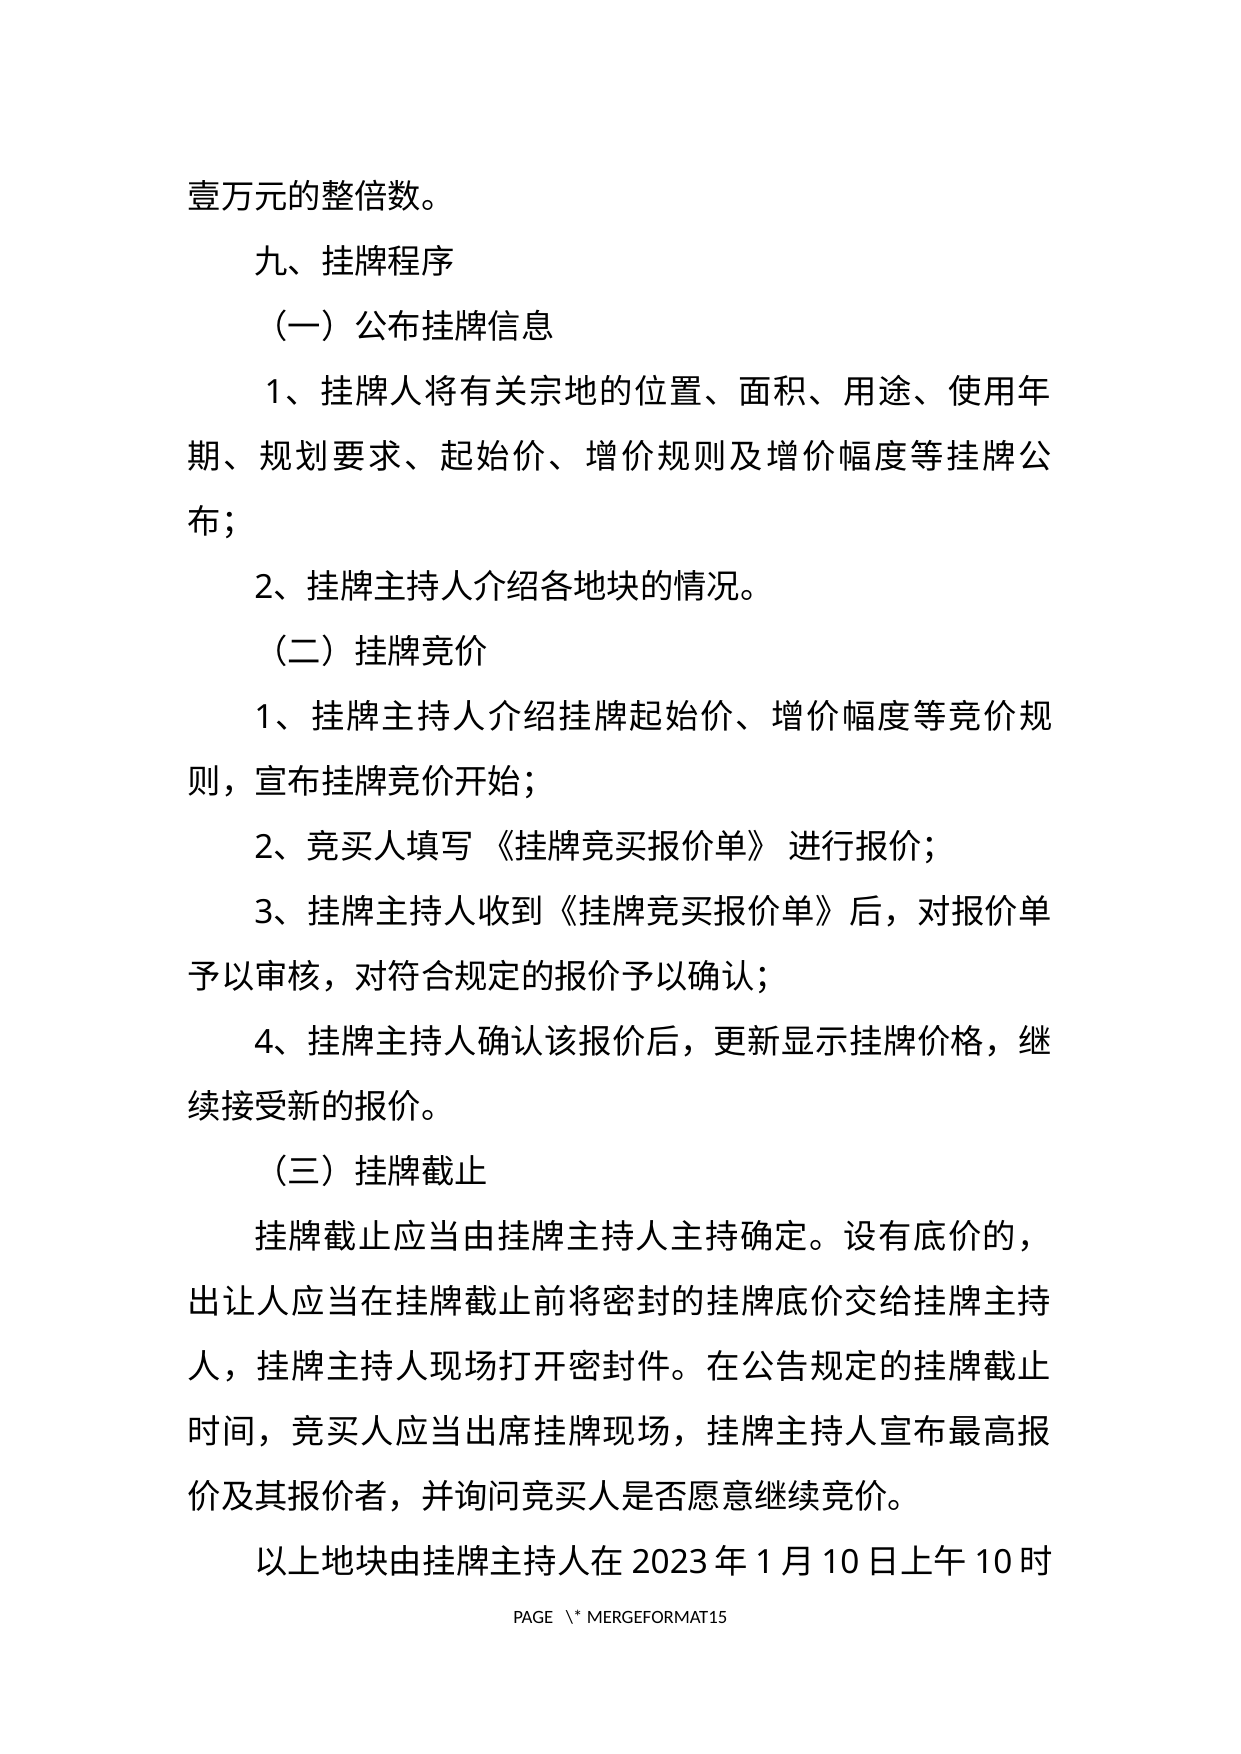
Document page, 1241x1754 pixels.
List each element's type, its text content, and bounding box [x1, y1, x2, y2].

text （一）公布挂牌信息 [187, 292, 1053, 357]
text 1、挂牌人将有关宗地的位置、面积、用途、使用年期、规划要求、起始价、增价规则及增价幅度等挂牌公布； [187, 357, 1053, 552]
text 2、挂牌主持人介绍各地块的情况。 [187, 552, 1053, 617]
text 挂牌截止应当由挂牌主持人主持确定。设有底价的，出让人应当在挂牌截止前将密封的挂牌底价交给挂牌主持人，挂牌主持人现场打开密封件。在公告规定的挂牌截止时间，竞买人应当出席挂牌现场，挂牌主持人宣布最高报价及其报价者，并询问竞买人是否愿意继续竞价。 [187, 1202, 1053, 1527]
text （二）挂牌竞价 [187, 617, 1053, 682]
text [187, 1527, 1053, 1592]
text （三）挂牌截止 [187, 1137, 1053, 1202]
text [187, 162, 1053, 227]
text 2、竞买人填写 《挂牌竞买报价单》 进行报价； [187, 812, 1053, 877]
text 九、挂牌程序 [187, 227, 1053, 292]
text 3、挂牌主持人收到《挂牌竞买报价单》后，对报价单予以审核，对符合规定的报价予以确认； [187, 877, 1053, 1007]
text 4、挂牌主持人确认该报价后，更新显示挂牌价格，继续接受新的报价。 [187, 1007, 1053, 1137]
text 1、挂牌主持人介绍挂牌起始价、增价幅度等竞价规则，宣布挂牌竞价开始； [187, 682, 1053, 812]
